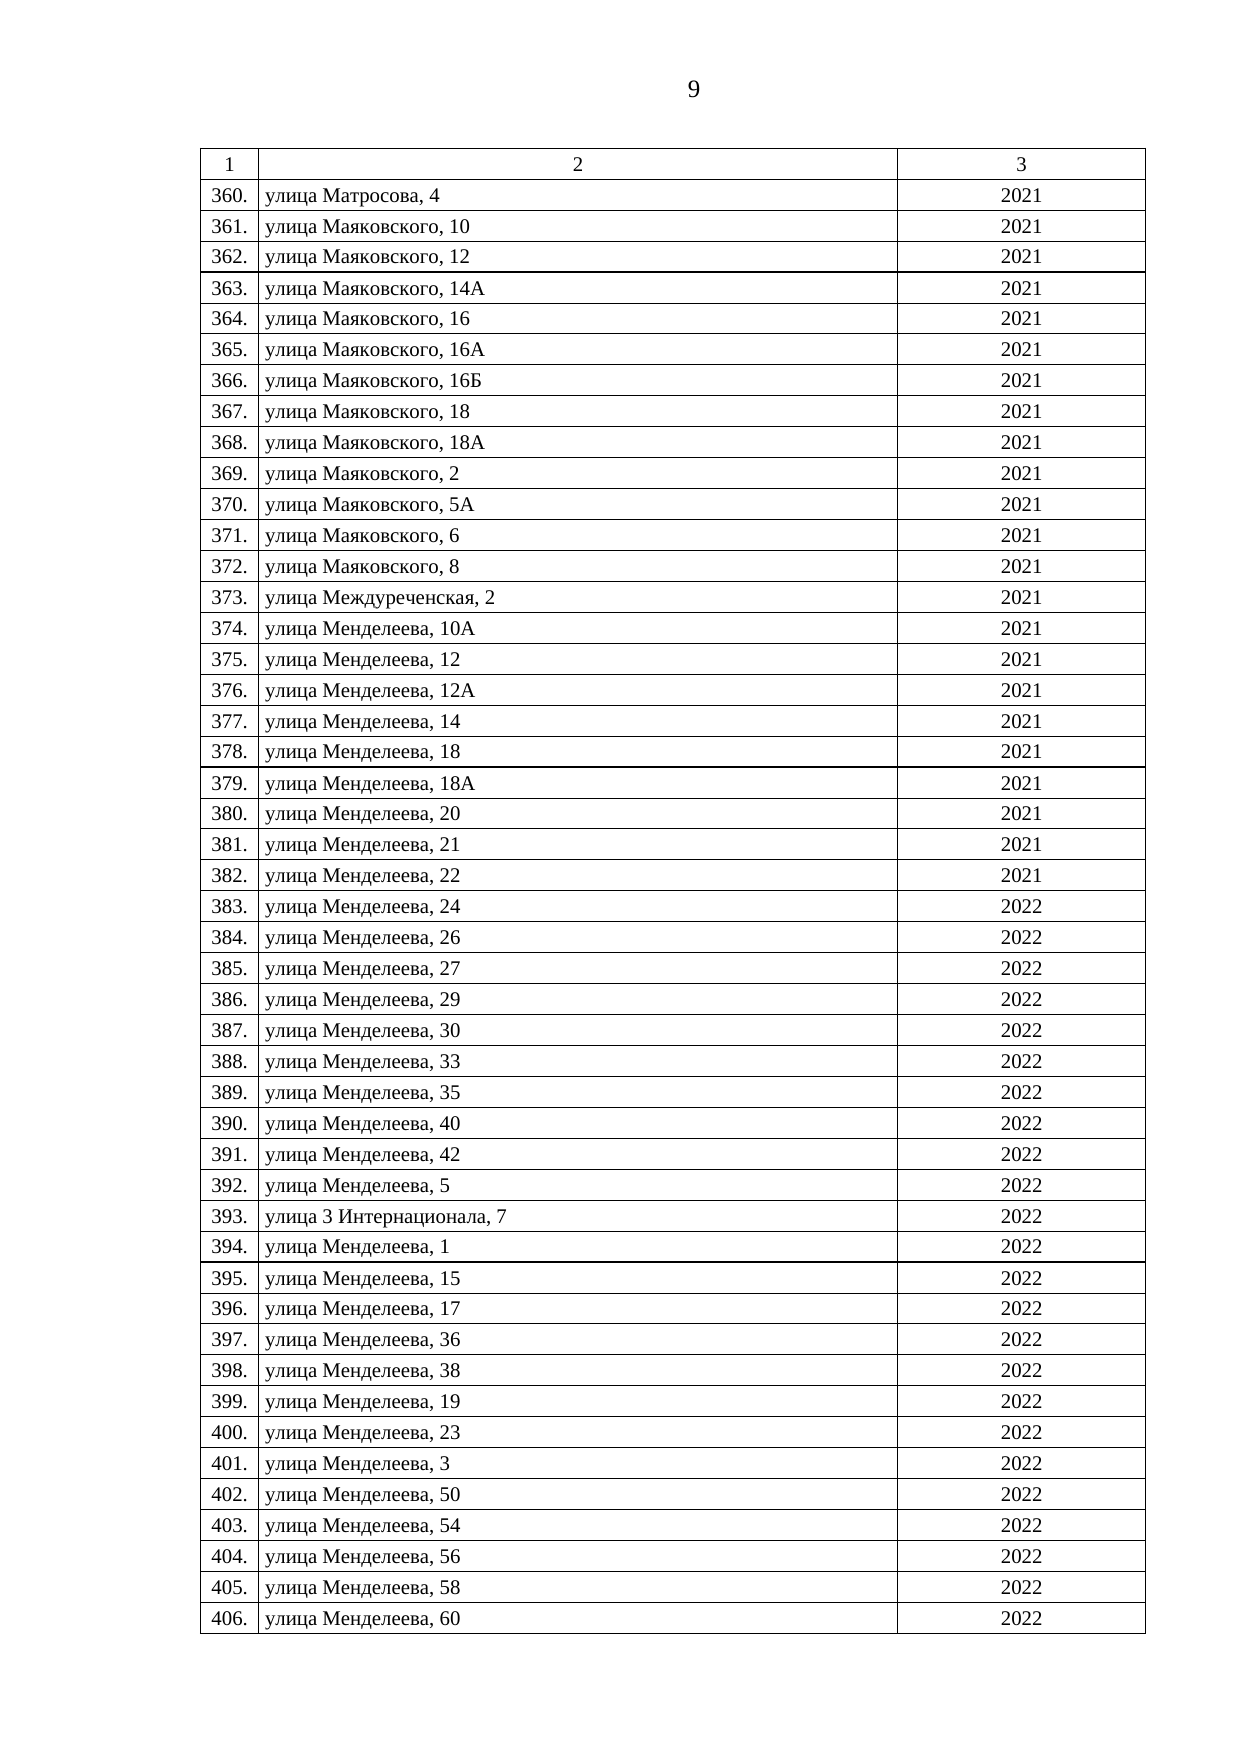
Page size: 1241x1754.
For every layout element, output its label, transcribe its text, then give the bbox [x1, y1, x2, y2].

table_cell 2021 [898, 860, 1145, 890]
table_cell 2021 [898, 180, 1145, 209]
table_cell 365. [201, 334, 258, 364]
table_cell 385. [201, 953, 258, 983]
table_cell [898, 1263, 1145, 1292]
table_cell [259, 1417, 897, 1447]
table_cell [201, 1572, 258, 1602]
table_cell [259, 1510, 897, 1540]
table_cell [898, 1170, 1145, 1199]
table_cell улица Маяковского, 16Б [259, 365, 897, 395]
table_cell 363. [201, 273, 258, 302]
table_cell 2021 [898, 427, 1145, 457]
table_cell улица Маяковского, 12 [259, 242, 897, 271]
table_cell 2021 [898, 644, 1145, 674]
table_cell улица Маяковского, 8 [259, 551, 897, 581]
table_cell улица Менделеева, 18А [259, 768, 897, 797]
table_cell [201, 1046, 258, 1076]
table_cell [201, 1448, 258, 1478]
table_cell 370. [201, 489, 258, 519]
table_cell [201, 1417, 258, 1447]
table_cell 377. [201, 706, 258, 736]
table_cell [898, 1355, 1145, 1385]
table_cell 2021 [898, 829, 1145, 859]
table_cell улица Маяковского, 16А [259, 334, 897, 364]
table_header 2 [259, 149, 897, 179]
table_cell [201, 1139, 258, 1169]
table_cell улица Менделеева, 18 [259, 737, 897, 766]
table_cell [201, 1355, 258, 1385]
table_cell 2021 [898, 613, 1145, 643]
table_cell улица Менделеева, 24 [259, 891, 897, 921]
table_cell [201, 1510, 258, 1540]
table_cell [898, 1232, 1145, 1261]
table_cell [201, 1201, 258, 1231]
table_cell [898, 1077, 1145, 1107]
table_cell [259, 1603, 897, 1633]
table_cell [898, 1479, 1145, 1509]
table_cell 384. [201, 922, 258, 952]
table_cell улица Маяковского, 18А [259, 427, 897, 457]
table_header 3 [898, 149, 1145, 179]
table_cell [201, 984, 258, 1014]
table_cell 372. [201, 551, 258, 581]
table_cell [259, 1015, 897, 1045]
table_cell 367. [201, 396, 258, 426]
table_cell 2021 [898, 706, 1145, 736]
table_cell 364. [201, 304, 258, 333]
table_cell 2021 [898, 365, 1145, 395]
table_cell 373. [201, 582, 258, 612]
table_cell 2021 [898, 458, 1145, 488]
table_cell улица Маяковского, 10 [259, 211, 897, 241]
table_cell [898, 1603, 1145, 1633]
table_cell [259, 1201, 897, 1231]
table_cell 2021 [898, 520, 1145, 550]
table_cell улица Менделеева, 22 [259, 860, 897, 890]
table_cell 2021 [898, 242, 1145, 271]
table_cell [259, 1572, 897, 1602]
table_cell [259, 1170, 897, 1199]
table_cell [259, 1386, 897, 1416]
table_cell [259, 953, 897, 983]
table_cell улица Маяковского, 2 [259, 458, 897, 488]
table_cell 368. [201, 427, 258, 457]
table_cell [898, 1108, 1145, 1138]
table_cell 2021 [898, 334, 1145, 364]
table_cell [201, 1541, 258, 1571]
table_cell 2021 [898, 211, 1145, 241]
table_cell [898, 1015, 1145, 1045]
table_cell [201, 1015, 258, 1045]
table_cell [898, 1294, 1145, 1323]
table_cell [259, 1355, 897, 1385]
table_cell улица Маяковского, 18 [259, 396, 897, 426]
table_cell 2021 [898, 396, 1145, 426]
table_cell 2021 [898, 304, 1145, 333]
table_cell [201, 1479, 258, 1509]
table_cell улица Маяковского, 14А [259, 273, 897, 302]
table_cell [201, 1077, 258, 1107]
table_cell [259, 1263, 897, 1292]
table_cell 371. [201, 520, 258, 550]
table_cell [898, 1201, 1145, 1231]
table_cell улица Матросова, 4 [259, 180, 897, 209]
table_cell 375. [201, 644, 258, 674]
table_cell 369. [201, 458, 258, 488]
table_cell 2021 [898, 799, 1145, 828]
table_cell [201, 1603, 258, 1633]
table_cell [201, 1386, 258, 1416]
table_cell 361. [201, 211, 258, 241]
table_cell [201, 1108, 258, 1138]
table_cell улица Менделеева, 12 [259, 644, 897, 674]
table_cell улица Менделеева, 21 [259, 829, 897, 859]
table_cell 362. [201, 242, 258, 271]
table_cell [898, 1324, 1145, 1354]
table_cell 381. [201, 829, 258, 859]
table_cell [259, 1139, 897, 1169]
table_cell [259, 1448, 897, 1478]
table_cell 2021 [898, 582, 1145, 612]
table_cell 366. [201, 365, 258, 395]
table_cell 2021 [898, 737, 1145, 766]
table_cell улица Менделеева, 14 [259, 706, 897, 736]
table_cell 2022 [898, 891, 1145, 921]
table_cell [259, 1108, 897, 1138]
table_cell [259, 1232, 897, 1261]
table_cell 2021 [898, 675, 1145, 704]
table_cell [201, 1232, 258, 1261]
table_cell 2022 [898, 922, 1145, 952]
table_cell 374. [201, 613, 258, 643]
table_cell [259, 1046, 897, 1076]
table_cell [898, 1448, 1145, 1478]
table_cell 382. [201, 860, 258, 890]
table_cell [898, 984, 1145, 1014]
table_cell улица Маяковского, 6 [259, 520, 897, 550]
table_cell 376. [201, 675, 258, 704]
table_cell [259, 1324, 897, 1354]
table_cell улица Менделеева, 10А [259, 613, 897, 643]
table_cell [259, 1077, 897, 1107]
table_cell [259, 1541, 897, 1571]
table_cell 378. [201, 737, 258, 766]
table_cell улица Менделеева, 12А [259, 675, 897, 704]
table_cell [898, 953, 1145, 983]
table_cell улица Междуреченская, 2 [259, 582, 897, 612]
table_cell 2021 [898, 551, 1145, 581]
table_cell улица Менделеева, 20 [259, 799, 897, 828]
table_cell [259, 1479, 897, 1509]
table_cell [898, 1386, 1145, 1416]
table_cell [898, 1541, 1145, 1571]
table_cell улица Маяковского, 5А [259, 489, 897, 519]
table_cell 360. [201, 180, 258, 209]
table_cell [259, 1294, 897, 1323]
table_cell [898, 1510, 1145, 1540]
table_cell 2021 [898, 768, 1145, 797]
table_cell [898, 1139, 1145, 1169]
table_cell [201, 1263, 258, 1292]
table_cell 2021 [898, 489, 1145, 519]
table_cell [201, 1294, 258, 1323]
table_cell 379. [201, 768, 258, 797]
table_header 1 [201, 149, 258, 179]
table_cell 383. [201, 891, 258, 921]
table_cell 2021 [898, 273, 1145, 302]
table_cell улица Маяковского, 16 [259, 304, 897, 333]
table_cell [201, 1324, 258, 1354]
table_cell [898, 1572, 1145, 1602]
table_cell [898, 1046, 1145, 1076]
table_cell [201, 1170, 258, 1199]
table_cell улица Менделеева, 26 [259, 922, 897, 952]
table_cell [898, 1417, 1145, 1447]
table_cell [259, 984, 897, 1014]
table_cell 380. [201, 799, 258, 828]
